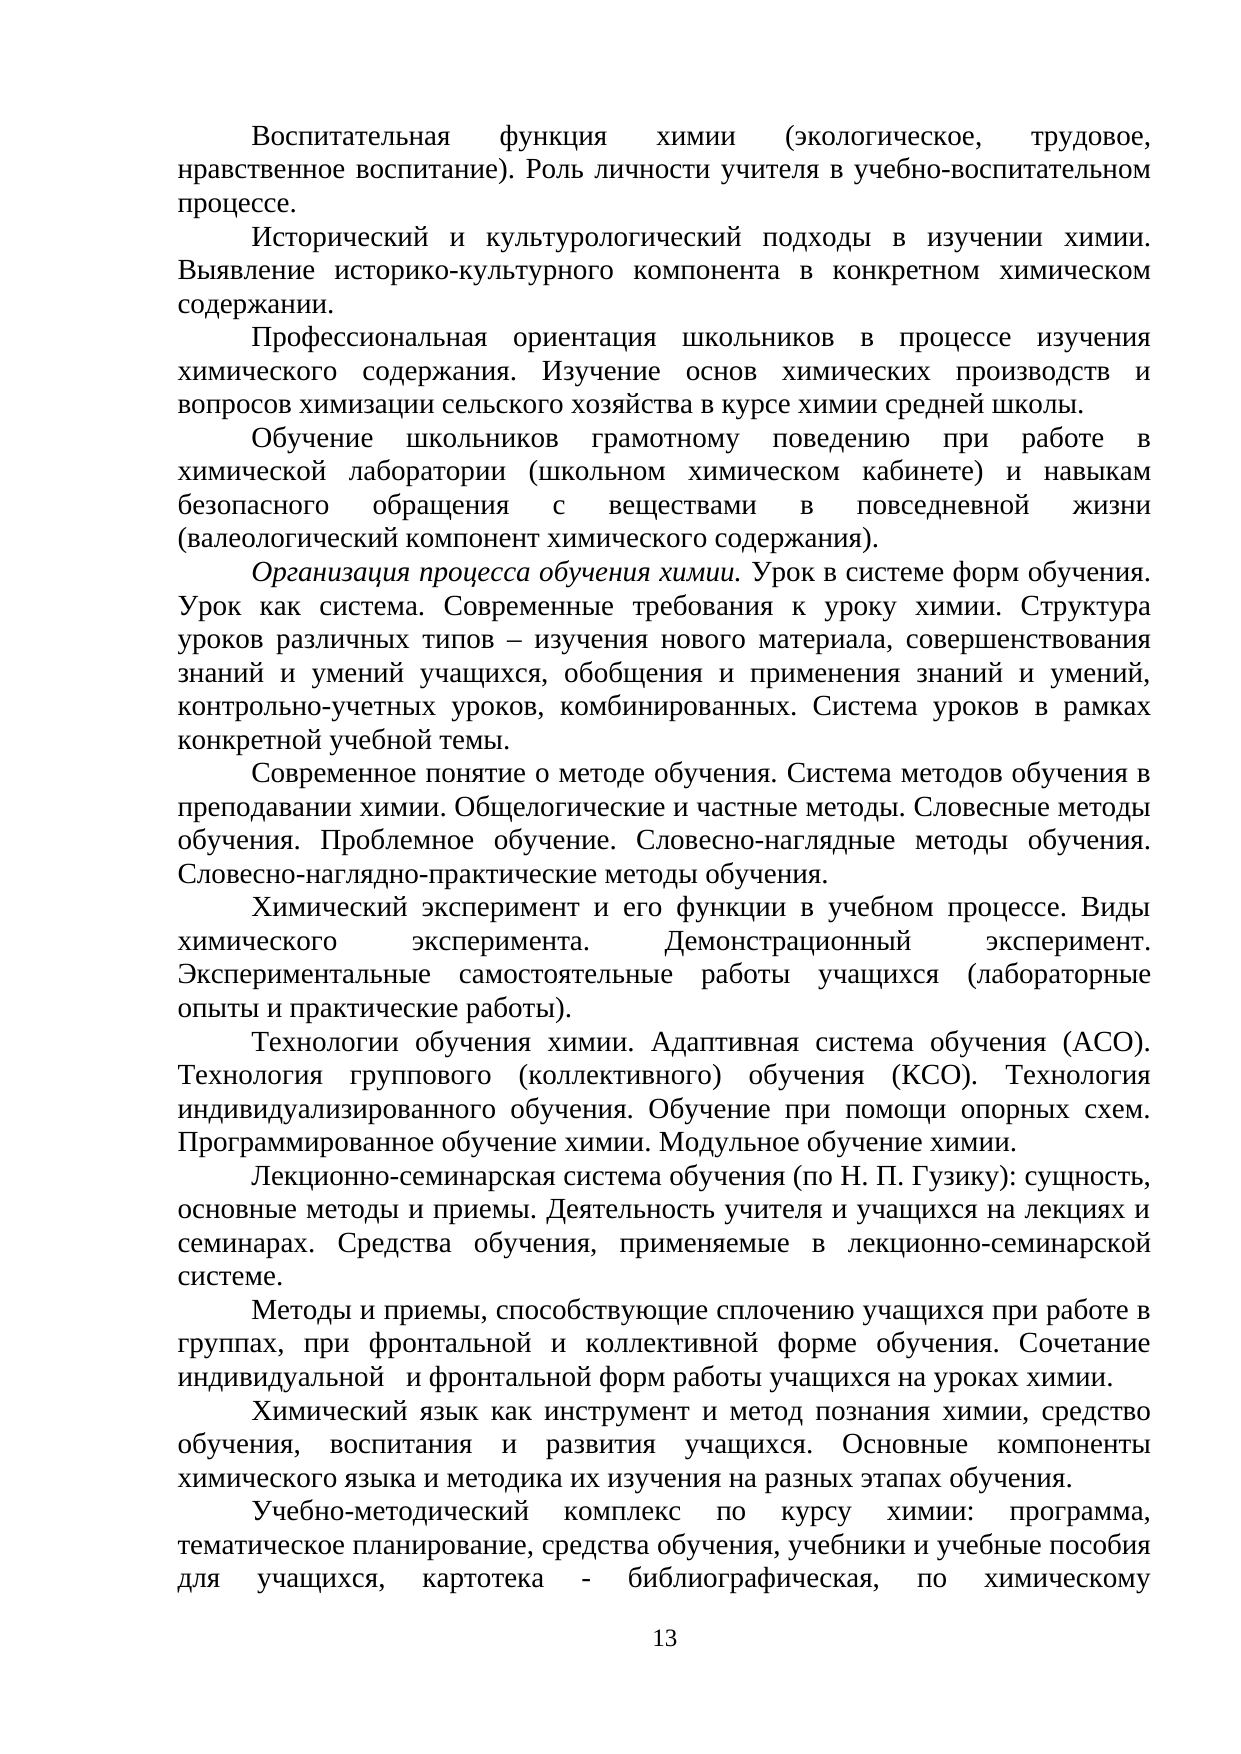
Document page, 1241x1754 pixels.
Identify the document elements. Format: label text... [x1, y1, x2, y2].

text Химический эксперимент и его функции в учебном процессе. Виды химического эксперимента. Демонстрационный эксперимент. Экспериментальные самостоятельные работы учащихся (лабораторные опыты и практические работы). [177, 889, 1152, 1024]
text Современное понятие о методе обучения. Система методов обучения в преподавании химии. Общелогические и частные методы. Словесные методы обучения. Проблемное обучение. Словесно-наглядные методы обучения. Словесно-наглядно-практические методы обучения. [177, 755, 1152, 889]
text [177, 1493, 1152, 1594]
text Исторический и культурологический подходы в изучении химии. Выявление историко-культурного компонента в конкретном химическом содержании. [177, 219, 1152, 319]
text Организация процесса обучения химии. Урок в системе форм обучения. Урок как система. Современные требования к уроку химии. Структура уроков различных типов – изучения нового материала, совершенствования знаний и умений учащихся, обобщения и применения знаний и умений, контрольно-учетных уроков, комбинированных. Система уроков в рамках конкретной учебной темы. [177, 554, 1152, 755]
text Профессиональная ориентация школьников в процессе изучения химического содержания. Изучение основ химических производств и вопросов химизации сельского хозяйства в курсе химии средней школы. [177, 319, 1152, 420]
text Химический язык как инструмент и метод познания химии, средство обучения, воспитания и развития учащихся. Основные компоненты химического языка и методика их изучения на разных этапах обучения. [177, 1393, 1152, 1493]
text Технологии обучения химии. Адаптивная система обучения (АСО). Технология группового (коллективного) обучения (КСО). Технология индивидуализированного обучения. Обучение при помощи опорных схем. Программированное обучение химии. Модульное обучение химии. [177, 1024, 1152, 1158]
text Воспитательная функция химии (экологическое, трудовое, нравственное воспитание). Роль личности учителя в учебно-воспитательном процессе. [177, 118, 1152, 219]
text Обучение школьников грамотному поведению при работе в химической лаборатории (школьном химическом кабинете) и навыкам безопасного обращения с веществами в повседневной жизни (валеологический компонент химического содержания). [177, 420, 1152, 554]
text Методы и приемы, способствующие сплочению учащихся при работе в группах, при фронтальной и коллективной форме обучения. Сочетание индивидуальной и фронтальной форм работы учащихся на уроках химии. [177, 1292, 1152, 1393]
text Лекционно-семинарская система обучения (по Н. П. Гузику): сущность, основные методы и приемы. Деятельность учителя и учащихся на лекциях и семинарах. Средства обучения, применяемые в лекционно-семинарской системе. [177, 1158, 1152, 1292]
